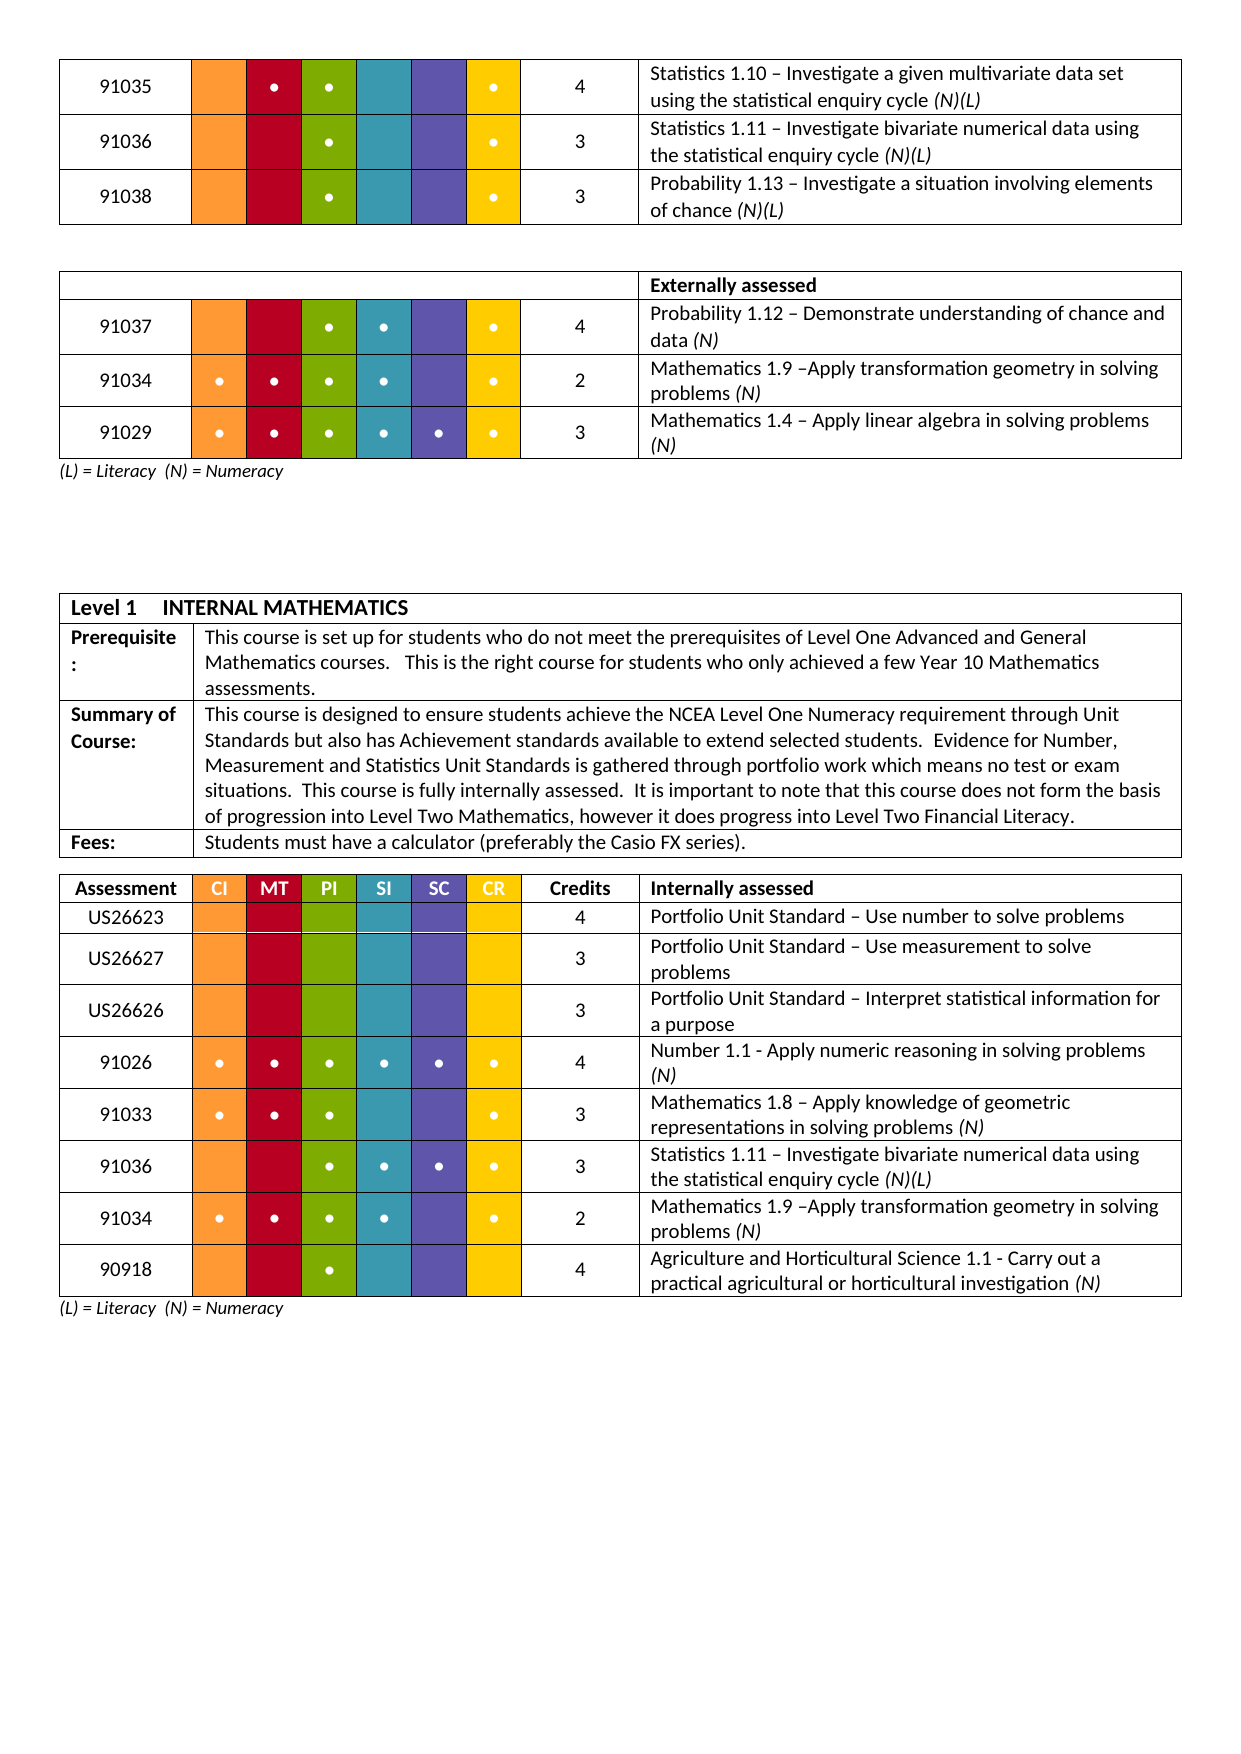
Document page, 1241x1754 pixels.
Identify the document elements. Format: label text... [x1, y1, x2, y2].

text (L) = Literacy (N) = Numeracy [59, 1297, 1181, 1319]
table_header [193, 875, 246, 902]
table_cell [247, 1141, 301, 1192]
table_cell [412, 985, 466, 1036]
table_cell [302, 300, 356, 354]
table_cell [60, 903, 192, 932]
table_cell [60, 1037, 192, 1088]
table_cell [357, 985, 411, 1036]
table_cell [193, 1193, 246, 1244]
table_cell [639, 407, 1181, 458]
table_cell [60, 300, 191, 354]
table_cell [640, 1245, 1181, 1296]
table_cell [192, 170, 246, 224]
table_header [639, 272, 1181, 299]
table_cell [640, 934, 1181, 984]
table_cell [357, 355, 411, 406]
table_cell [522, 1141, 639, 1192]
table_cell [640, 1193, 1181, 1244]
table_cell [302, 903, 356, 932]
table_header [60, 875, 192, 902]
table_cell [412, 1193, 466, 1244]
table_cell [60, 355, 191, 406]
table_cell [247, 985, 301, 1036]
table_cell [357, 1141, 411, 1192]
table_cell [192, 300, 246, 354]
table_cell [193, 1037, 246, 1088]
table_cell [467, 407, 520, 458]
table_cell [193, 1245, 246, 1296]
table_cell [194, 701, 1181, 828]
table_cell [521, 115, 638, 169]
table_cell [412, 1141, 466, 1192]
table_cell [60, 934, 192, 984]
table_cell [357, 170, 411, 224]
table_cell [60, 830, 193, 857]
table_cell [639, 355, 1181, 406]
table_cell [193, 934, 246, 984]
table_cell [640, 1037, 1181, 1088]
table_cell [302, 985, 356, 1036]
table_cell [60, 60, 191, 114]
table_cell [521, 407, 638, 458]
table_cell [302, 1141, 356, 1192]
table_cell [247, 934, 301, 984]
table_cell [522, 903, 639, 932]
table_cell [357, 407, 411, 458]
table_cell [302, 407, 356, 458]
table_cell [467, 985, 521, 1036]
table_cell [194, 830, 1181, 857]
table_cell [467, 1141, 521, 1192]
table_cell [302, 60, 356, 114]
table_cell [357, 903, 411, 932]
text (L) = Literacy (N) = Numeracy [59, 459, 1181, 482]
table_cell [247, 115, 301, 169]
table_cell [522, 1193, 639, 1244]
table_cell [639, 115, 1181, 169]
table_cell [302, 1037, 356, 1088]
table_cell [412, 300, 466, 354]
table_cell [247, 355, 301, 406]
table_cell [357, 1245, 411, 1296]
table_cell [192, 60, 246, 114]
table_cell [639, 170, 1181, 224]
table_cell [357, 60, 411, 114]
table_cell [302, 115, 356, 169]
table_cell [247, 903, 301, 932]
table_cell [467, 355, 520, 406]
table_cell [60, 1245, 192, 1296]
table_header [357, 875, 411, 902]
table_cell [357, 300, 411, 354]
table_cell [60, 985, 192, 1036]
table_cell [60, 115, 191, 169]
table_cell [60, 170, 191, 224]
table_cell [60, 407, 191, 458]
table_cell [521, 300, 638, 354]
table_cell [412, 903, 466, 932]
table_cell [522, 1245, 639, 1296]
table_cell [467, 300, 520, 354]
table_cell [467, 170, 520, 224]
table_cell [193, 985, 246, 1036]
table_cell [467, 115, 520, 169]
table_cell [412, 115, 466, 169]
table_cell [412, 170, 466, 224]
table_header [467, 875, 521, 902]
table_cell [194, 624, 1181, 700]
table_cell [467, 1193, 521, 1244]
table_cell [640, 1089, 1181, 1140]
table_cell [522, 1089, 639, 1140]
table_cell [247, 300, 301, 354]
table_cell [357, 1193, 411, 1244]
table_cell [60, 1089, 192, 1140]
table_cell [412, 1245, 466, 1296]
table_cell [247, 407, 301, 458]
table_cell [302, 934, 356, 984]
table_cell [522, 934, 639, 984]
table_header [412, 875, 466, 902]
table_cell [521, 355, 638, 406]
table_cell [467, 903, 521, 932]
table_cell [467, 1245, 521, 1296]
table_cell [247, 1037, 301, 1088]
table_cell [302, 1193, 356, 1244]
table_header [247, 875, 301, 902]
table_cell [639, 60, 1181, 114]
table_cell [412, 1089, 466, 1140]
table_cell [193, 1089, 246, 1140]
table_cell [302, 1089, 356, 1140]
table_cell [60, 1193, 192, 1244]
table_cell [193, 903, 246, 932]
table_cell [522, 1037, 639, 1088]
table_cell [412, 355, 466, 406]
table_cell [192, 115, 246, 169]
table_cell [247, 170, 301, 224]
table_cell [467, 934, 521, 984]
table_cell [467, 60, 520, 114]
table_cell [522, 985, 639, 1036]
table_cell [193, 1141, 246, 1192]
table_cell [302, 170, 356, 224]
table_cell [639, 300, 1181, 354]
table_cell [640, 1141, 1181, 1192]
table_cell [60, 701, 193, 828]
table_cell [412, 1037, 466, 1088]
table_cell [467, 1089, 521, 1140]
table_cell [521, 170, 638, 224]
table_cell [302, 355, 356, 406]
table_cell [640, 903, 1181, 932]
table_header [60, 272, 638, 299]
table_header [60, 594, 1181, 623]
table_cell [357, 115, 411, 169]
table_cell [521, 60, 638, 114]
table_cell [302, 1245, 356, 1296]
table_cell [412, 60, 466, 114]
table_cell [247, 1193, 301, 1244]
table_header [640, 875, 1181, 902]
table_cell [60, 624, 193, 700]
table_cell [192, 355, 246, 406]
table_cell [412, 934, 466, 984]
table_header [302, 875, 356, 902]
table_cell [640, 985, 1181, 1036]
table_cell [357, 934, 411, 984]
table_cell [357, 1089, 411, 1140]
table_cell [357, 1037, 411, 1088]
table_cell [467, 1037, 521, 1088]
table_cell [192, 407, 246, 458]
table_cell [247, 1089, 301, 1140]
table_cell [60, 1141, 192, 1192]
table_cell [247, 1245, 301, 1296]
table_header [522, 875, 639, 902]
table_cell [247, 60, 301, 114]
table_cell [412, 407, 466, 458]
